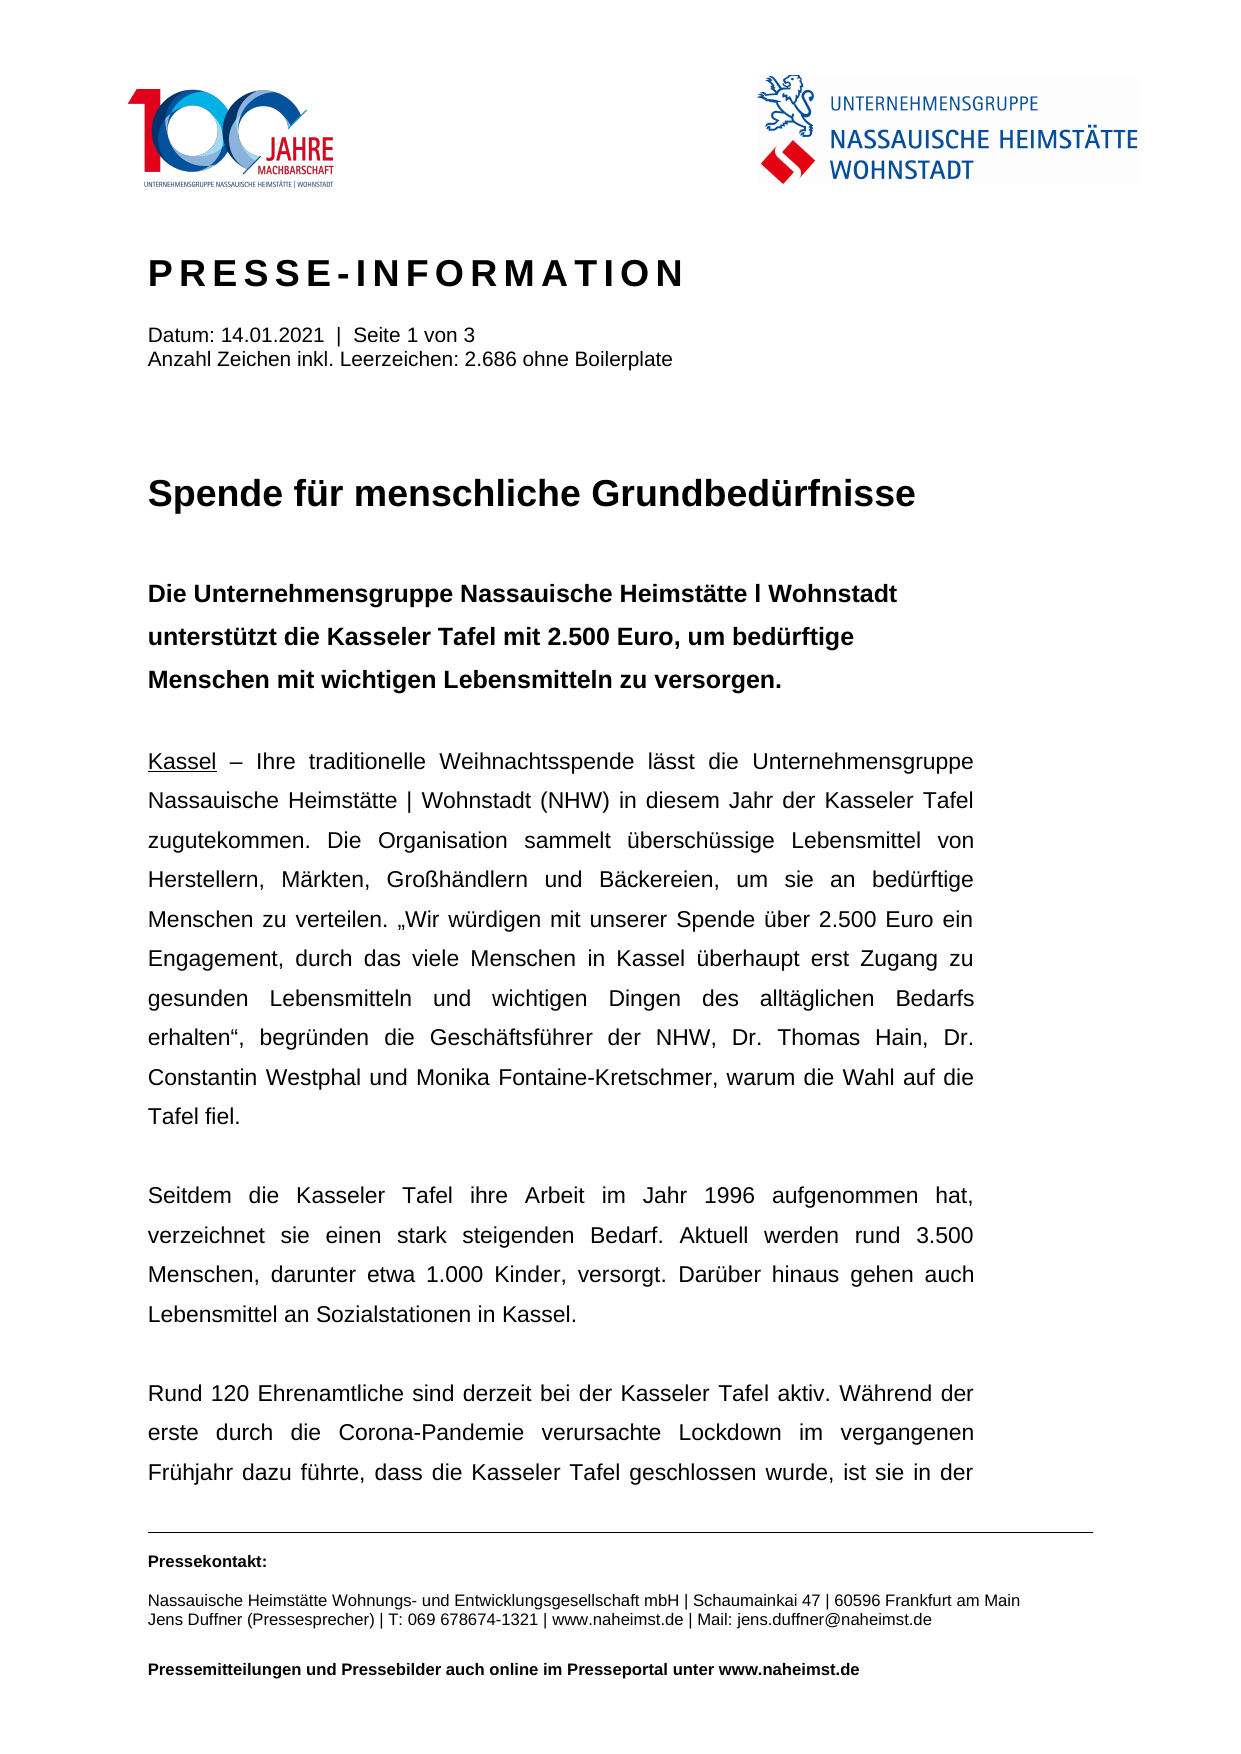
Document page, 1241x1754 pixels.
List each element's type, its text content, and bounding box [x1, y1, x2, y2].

text Die Unternehmensgruppe Nassauische Heimstätte l Wohnstadt unterstützt die Kasseler Tafel mit 2.500 Euro, um bedürftige Menschen mit wichtigen Lebensmitteln zu versorgen. [148, 579, 974, 694]
text Seitdem die Kasseler Tafel ihre Arbeit im Jahr 1996 aufgenommen hat, verzeichnet sie einen stark steigenden Bedarf. Aktuell werden rund 3.500 Menschen, darunter etwa 1.000 Kinder, versorgt. Darüber hinaus gehen auch Lebensmittel an Sozialstationen in Kassel. [148, 1182, 974, 1327]
text Kassel – Ihre traditionelle Weihnachtsspende lässt die Unternehmensgruppe Nassauische Heimstätte | Wohnstadt (NHW) in diesem Jahr der Kasseler Tafel zugutekommen. Die Organisation sammelt überschüssige Lebensmittel von Herstellern, Märkten, Großhändlern und Bäckereien, um sie an bedürftige Menschen zu verteilen. „Wir würdigen mit unserer Spende über 2.500 Euro ein Engagement, durch das viele Menschen in Kassel überhaupt erst Zugang zu gesunden Lebensmitteln und wichtigen Dingen des alltäglichen Bedarfs erhalten“, begründen die Geschäftsführer der NHW, Dr. Thomas Hain, Dr. Constantin Westphal und Monika Fontaine-Kretschmer, warum die Wahl auf die Tafel fiel. [148, 748, 974, 1129]
text Spende für menschliche Grundbedürfnisse [148, 471, 974, 514]
picture [757, 75, 1138, 184]
picture [122, 80, 342, 194]
